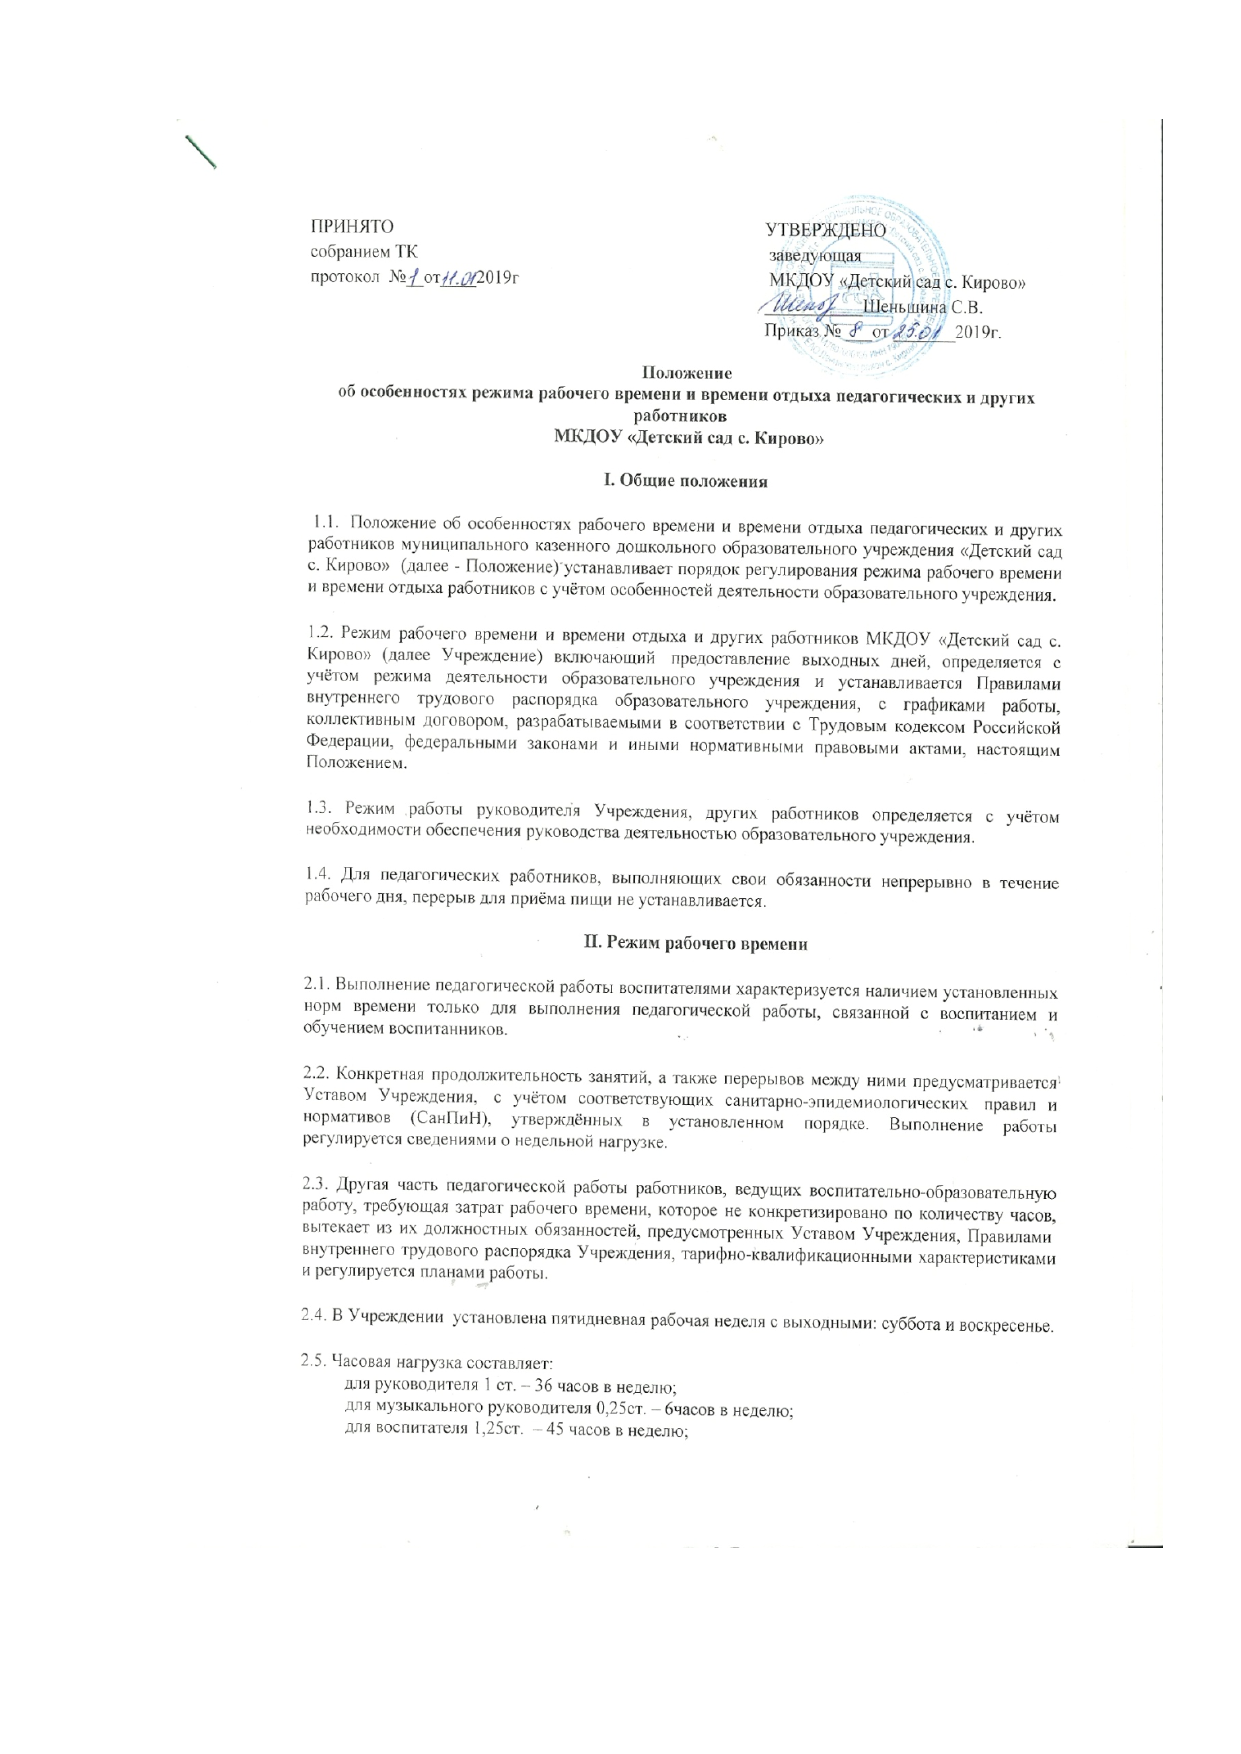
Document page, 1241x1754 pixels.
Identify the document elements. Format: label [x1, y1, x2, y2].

picture [178, 120, 1163, 1546]
